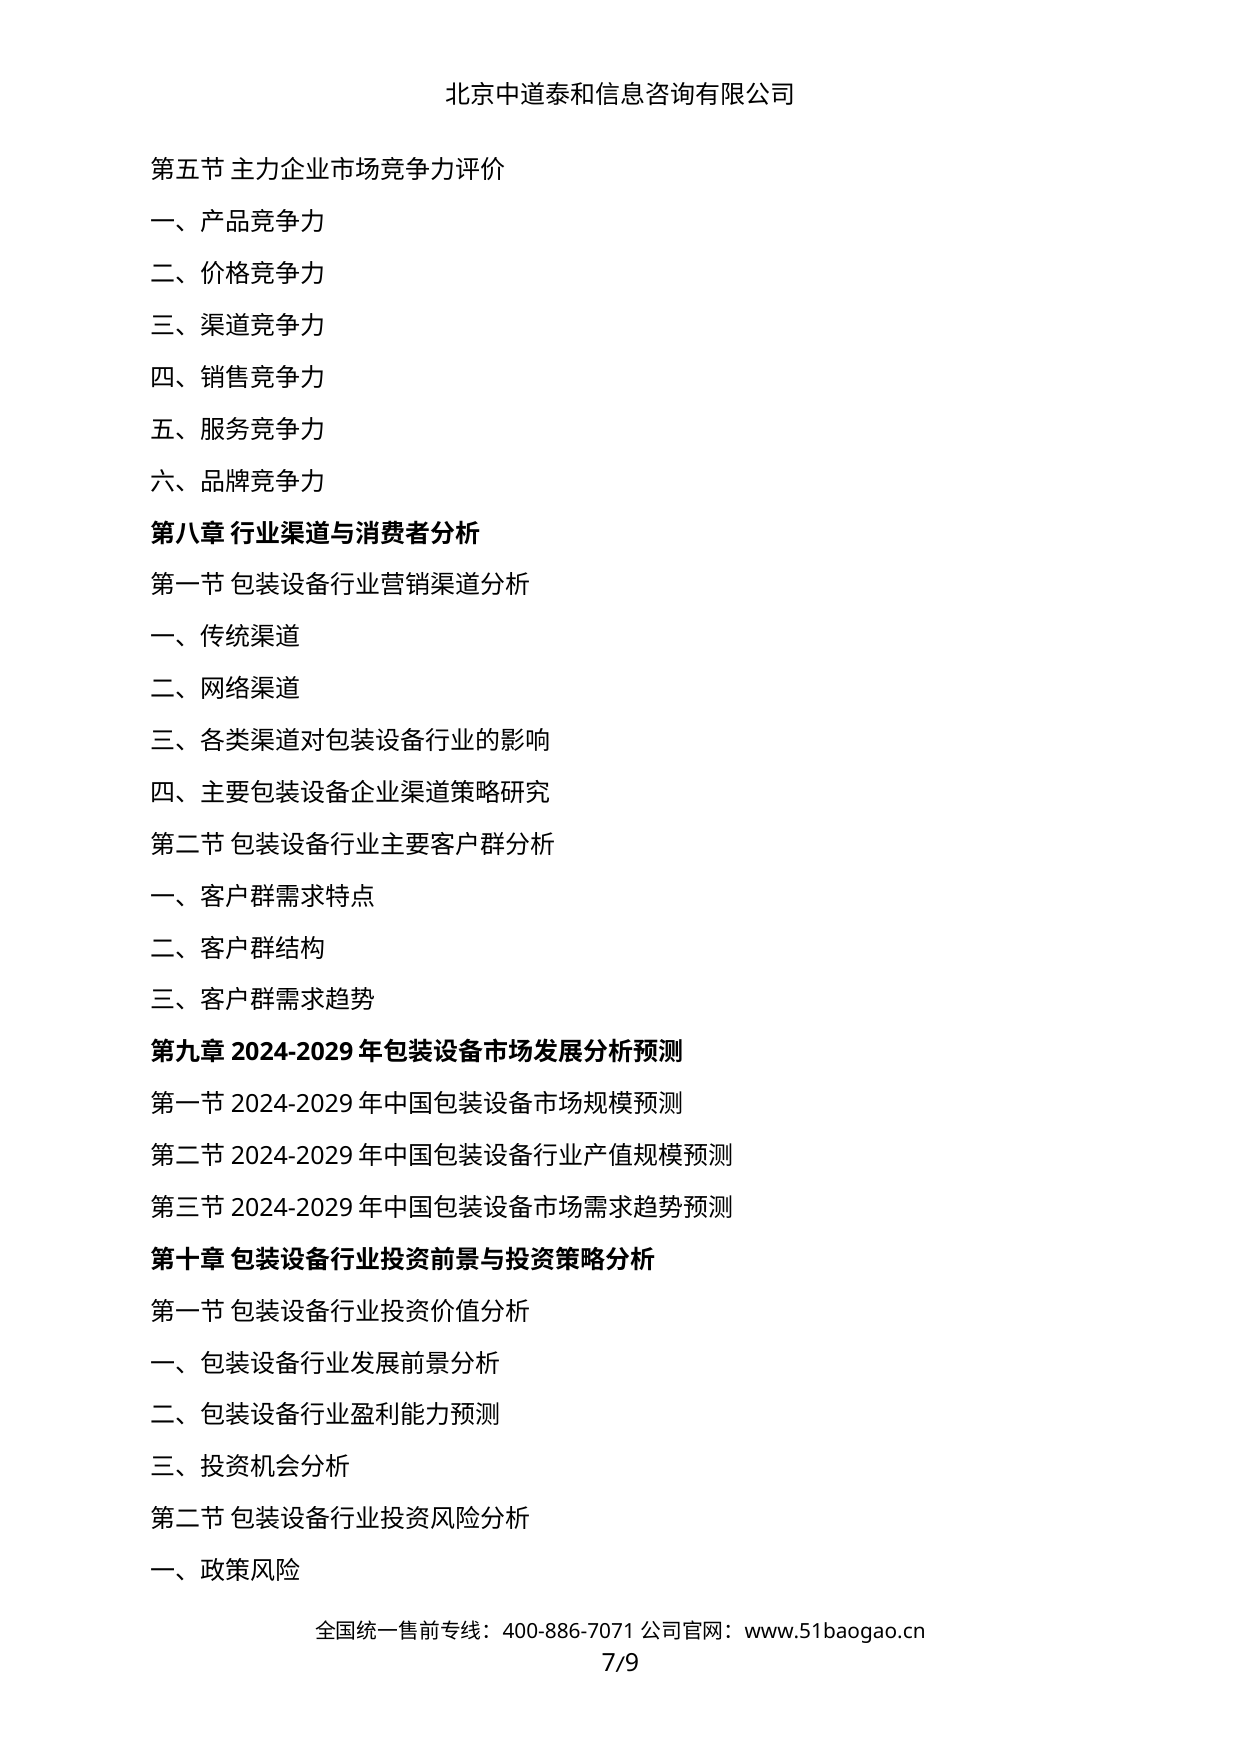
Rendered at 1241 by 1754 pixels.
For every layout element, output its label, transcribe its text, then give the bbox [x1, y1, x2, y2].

text 一、客户群需求特点 [150, 876, 1090, 912]
text 第二节 包装设备行业主要客户群分析 [150, 824, 1090, 861]
text 四、主要包装设备企业渠道策略研究 [150, 772, 1090, 809]
text 一、传统渠道 [150, 617, 1090, 653]
text 二、客户群结构 [150, 928, 1090, 964]
text 二、价格竞争力 [150, 254, 1090, 290]
text 一、包装设备行业发展前景分析 [150, 1343, 1090, 1379]
text 第九章 2024-2029年包装设备市场发展分析预测 [150, 1032, 1090, 1068]
text 第三节 2024-2029年中国包装设备市场需求趋势预测 [150, 1187, 1090, 1224]
text 三、投资机会分析 [150, 1447, 1090, 1483]
text 三、渠道竞争力 [150, 306, 1090, 342]
text 第五节 主力企业市场竞争力评价 [150, 150, 1090, 186]
text 六、品牌竞争力 [150, 461, 1090, 497]
text 二、包装设备行业盈利能力预测 [150, 1395, 1090, 1431]
text 第二节 2024-2029年中国包装设备行业产值规模预测 [150, 1136, 1090, 1172]
text 第二节 包装设备行业投资风险分析 [150, 1499, 1090, 1535]
text 第一节 包装设备行业投资价值分析 [150, 1291, 1090, 1327]
text 三、客户群需求趋势 [150, 980, 1090, 1016]
text 四、销售竞争力 [150, 357, 1090, 394]
text 五、服务竞争力 [150, 409, 1090, 446]
text 第一节 包装设备行业营销渠道分析 [150, 565, 1090, 601]
text 三、各类渠道对包装设备行业的影响 [150, 721, 1090, 757]
text 第八章 行业渠道与消费者分析 [150, 513, 1090, 549]
text 二、网络渠道 [150, 669, 1090, 705]
text 第一节 2024-2029年中国包装设备市场规模预测 [150, 1084, 1090, 1120]
text 一、产品竞争力 [150, 202, 1090, 238]
text 一、政策风险 [150, 1551, 1090, 1587]
text 第十章 包装设备行业投资前景与投资策略分析 [150, 1239, 1090, 1276]
